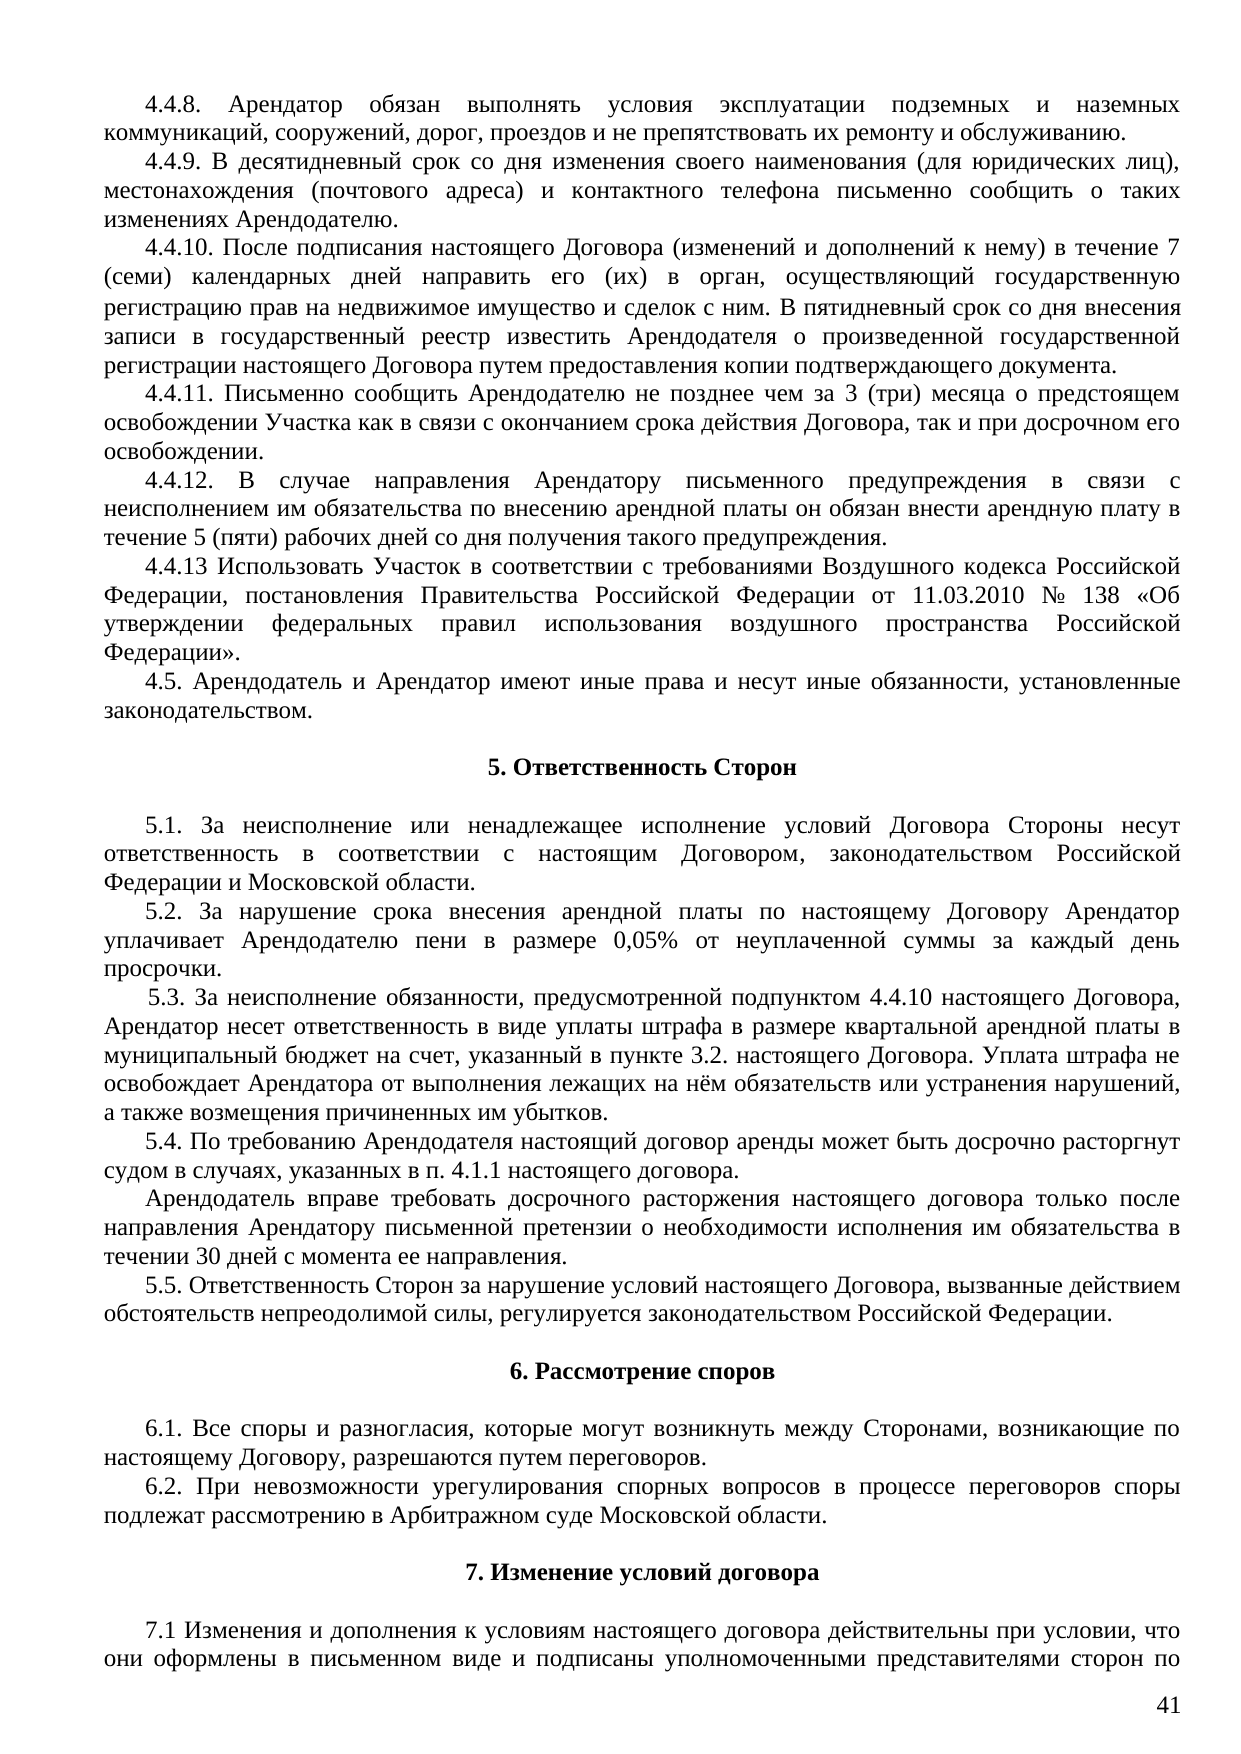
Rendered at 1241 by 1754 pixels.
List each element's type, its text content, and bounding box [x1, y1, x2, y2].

text 5. Ответственность Сторон [103, 752, 1181, 781]
text 4.4.10. После подписания настоящего Договора (изменений и дополнений к нему) в течение 7 (семи) календарных дней направить его (их) в орган, осуществляющий государственную регистрацию прав на недвижимое имущество и сделок с ним. В пятидневный срок со дня внесения записи в государственный реестр известить Арендодателя о произведенной государственной регистрации настоящего Договора путем предоставления копии подтверждающего документа. [103, 232, 1181, 378]
text 7. Изменение условий договора [103, 1557, 1181, 1586]
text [103, 1615, 1181, 1672]
text 4.5. Арендодатель и Арендатор имеют иные права и несут иные обязанности, установленные законодательством. [103, 666, 1181, 723]
text 6. Рассмотрение споров [103, 1356, 1181, 1385]
text Арендодатель вправе требовать досрочного расторжения настоящего договора только после направления Арендатору письменной претензии о необходимости исполнения им обязательства в течении 30 дней с момента ее направления. [103, 1183, 1181, 1270]
text 5.1. За неисполнение или ненадлежащее исполнение условий Договора Стороны несут ответственность в соответствии с настоящим Договором, законодательством Российской Федерации и Московской области. [103, 810, 1181, 896]
text 4.4.11. Письменно сообщить Арендодателю не позднее чем за 3 (три) месяца о предстоящем освобождении Участка как в связи с окончанием срока действия Договора, так и при досрочном его освобождении. [103, 378, 1181, 465]
text 4.4.9. В десятидневный срок со дня изменения своего наименования (для юридических лиц), местонахождения (почтового адреса) и контактного телефона письменно сообщить о таких изменениях Арендодателю. [103, 146, 1181, 232]
text 5.4. По требованию Арендодателя настоящий договор аренды может быть досрочно расторгнут судом в случаях, указанных в п. 4.1.1 настоящего договора. [103, 1126, 1181, 1183]
text 5.3. За неисполнение обязанности, предусмотренной подпунктом 4.4.10 настоящего Договора, Арендатор несет ответственность в виде уплаты штрафа в размере квартальной арендной платы в муниципальный бюджет на счет, указанный в пункте 3.2. настоящего Договора. Уплата штрафа не освобождает Арендатора от выполнения лежащих на нём обязательств или устранения нарушений, а также возмещения причиненных им убытков. [103, 982, 1181, 1126]
text 6.2. При невозможности урегулирования спорных вопросов в процессе переговоров споры подлежат рассмотрению в Арбитражном суде Московской области. [103, 1471, 1181, 1528]
text 4.4.8. Арендатор обязан выполнять условия эксплуатации подземных и наземных коммуникаций, сооружений, дорог, проездов и не препятствовать их ремонту и обслуживанию. [103, 89, 1181, 146]
text 6.1. Все споры и разногласия, которые могут возникнуть между Сторонами, возникающие по настоящему Договору, разрешаются путем переговоров. [103, 1413, 1181, 1471]
text 4.4.12. В случае направления Арендатору письменного предупреждения в связи с неисполнением им обязательства по внесению арендной платы он обязан внести арендную плату в течение 5 (пяти) рабочих дней со дня получения такого предупреждения. [103, 465, 1181, 551]
text 5.2. За нарушение срока внесения арендной платы по настоящему Договору Арендатор уплачивает Арендодателю пени в размере 0,05% от неуплаченной суммы за каждый день просрочки. [103, 896, 1181, 982]
text 4.4.13 Использовать Участок в соответствии с требованиями Воздушного кодекса Российской Федерации, постановления Правительства Российской Федерации от 11.03.2010 № 138 «Об утверждении федеральных правил использования воздушного пространства Российской Федерации». [103, 551, 1181, 666]
text 5.5. Ответственность Сторон за нарушение условий настоящего Договора, вызванные действием обстоятельств непреодолимой силы, регулируется законодательством Российской Федерации. [103, 1270, 1181, 1327]
